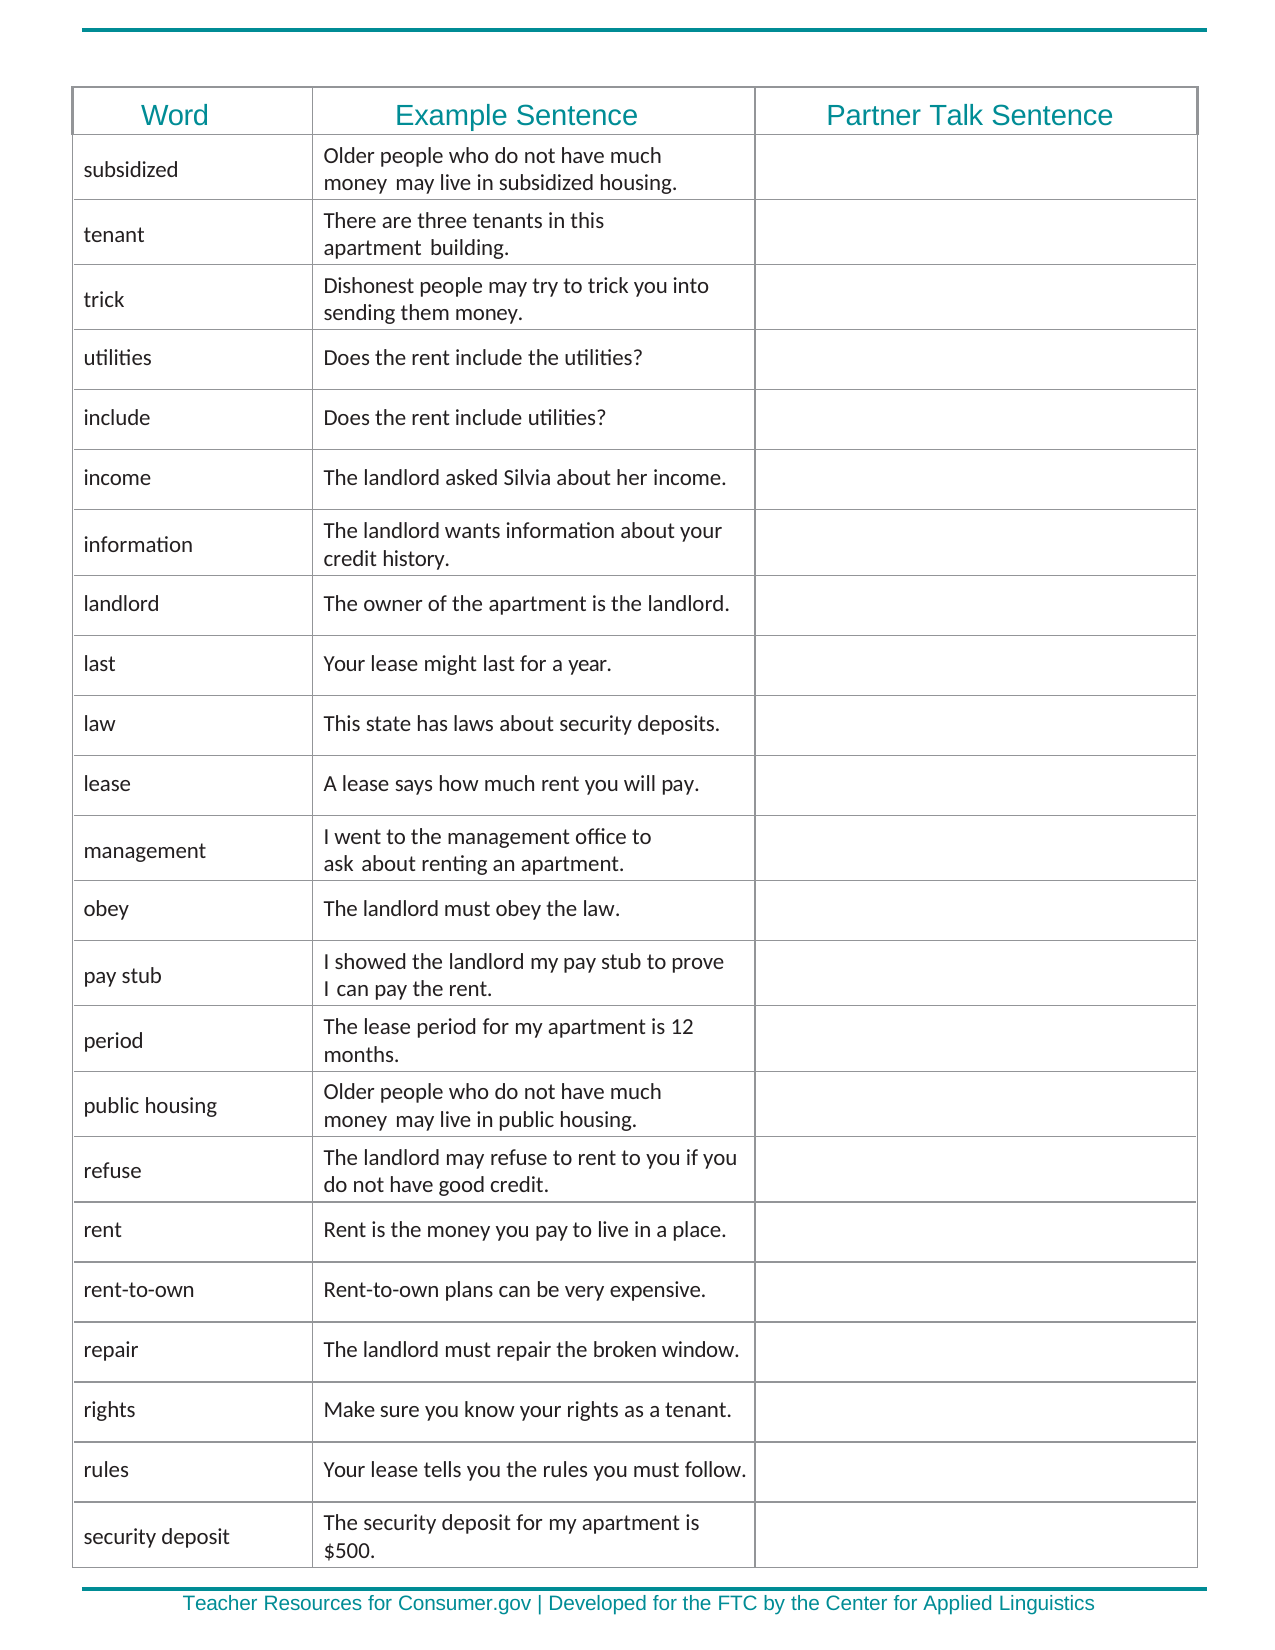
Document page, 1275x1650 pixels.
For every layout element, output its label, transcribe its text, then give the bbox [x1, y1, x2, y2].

table_cell [756, 264, 1197, 329]
table_cell [756, 755, 1197, 815]
table_cell [756, 1321, 1197, 1381]
table_cell The landlord must repair the broken window. [313, 1323, 754, 1381]
table_cell Rent is the money you pay to live in a place. [313, 1203, 754, 1261]
table_cell pay stub [73, 940, 312, 1005]
table_cell Rent-to-own plans can be very expensive. [313, 1263, 754, 1321]
table_cell Dishonest people may try to trick you into sending them money. [313, 265, 754, 329]
table_cell rent-to-own [73, 1261, 312, 1321]
table_cell Make sure you know your rights as a tenant. [313, 1383, 754, 1441]
table_cell Older people who do not have much money may live in public housing. [313, 1072, 754, 1136]
table_cell security deposit [73, 1501, 312, 1567]
table_cell The landlord wants information about your credit history. [313, 510, 754, 575]
table_cell [756, 329, 1197, 389]
table_cell Your lease might last for a year. [313, 636, 754, 695]
table_cell [756, 815, 1197, 880]
table_cell The owner of the apartment is the landlord. [313, 576, 754, 635]
table_cell [756, 940, 1197, 1005]
table_cell The lease period for my apartment is 12 months. [313, 1006, 754, 1071]
table_cell tenant [73, 199, 312, 264]
table_cell [756, 199, 1197, 264]
table_cell obey [73, 880, 312, 940]
table_cell [756, 449, 1197, 509]
table_cell [756, 1261, 1197, 1321]
table_cell [756, 1005, 1197, 1071]
table_cell law [73, 695, 312, 755]
table_cell Older people who do not have much money may live in subsidized housing. [313, 135, 754, 199]
table_cell A lease says how much rent you will pay. [313, 756, 754, 815]
table_cell repair [73, 1321, 312, 1381]
table_cell rent [73, 1201, 312, 1261]
table_cell landlord [73, 575, 312, 635]
table_cell Does the rent include the utilities? [313, 330, 754, 389]
table_cell [756, 1071, 1197, 1136]
table_cell trick [73, 264, 312, 329]
table_cell refuse [73, 1136, 312, 1201]
table_header Word [74, 88, 312, 134]
table_cell [756, 1501, 1197, 1567]
table_cell [756, 695, 1197, 755]
table_cell [756, 1441, 1197, 1501]
table_cell [756, 1136, 1197, 1201]
table_cell The security deposit for my apartment is $500. [313, 1503, 754, 1567]
table_cell The landlord must obey the law. [313, 881, 754, 940]
table_header Partner Talk Sentence [756, 88, 1196, 134]
table_cell [756, 509, 1197, 575]
table_cell [756, 135, 1197, 199]
table_cell last [73, 635, 312, 695]
table_cell I showed the landlord my pay stub to prove I can pay the rent. [313, 941, 754, 1005]
table_cell management [73, 815, 312, 880]
table_cell There are three tenants in this apartment building. [313, 200, 754, 264]
table_cell [756, 1201, 1197, 1261]
table_cell lease [73, 755, 312, 815]
table_cell [756, 575, 1197, 635]
table_cell rules [73, 1441, 312, 1501]
table_cell [756, 1381, 1197, 1441]
table_cell income [73, 449, 312, 509]
table_cell [756, 389, 1197, 449]
table_cell subsidized [73, 135, 312, 199]
table_cell The landlord asked Silvia about her income. [313, 450, 754, 509]
table_cell public housing [73, 1071, 312, 1136]
table_cell utilities [73, 329, 312, 389]
table_header Example Sentence [313, 88, 754, 134]
table_cell [756, 880, 1197, 940]
table_cell period [73, 1005, 312, 1071]
table_cell [756, 635, 1197, 695]
table_cell information [73, 509, 312, 575]
table_cell rights [73, 1381, 312, 1441]
table_cell Does the rent include utilities? [313, 390, 754, 449]
table_cell include [73, 389, 312, 449]
table_cell I went to the management office to ask about renting an apartment. [313, 816, 754, 880]
table_cell This state has laws about security deposits. [313, 696, 754, 755]
table_cell Your lease tells you the rules you must follow. [313, 1443, 754, 1501]
table_cell The landlord may refuse to rent to you if you do not have good credit. [313, 1137, 754, 1201]
